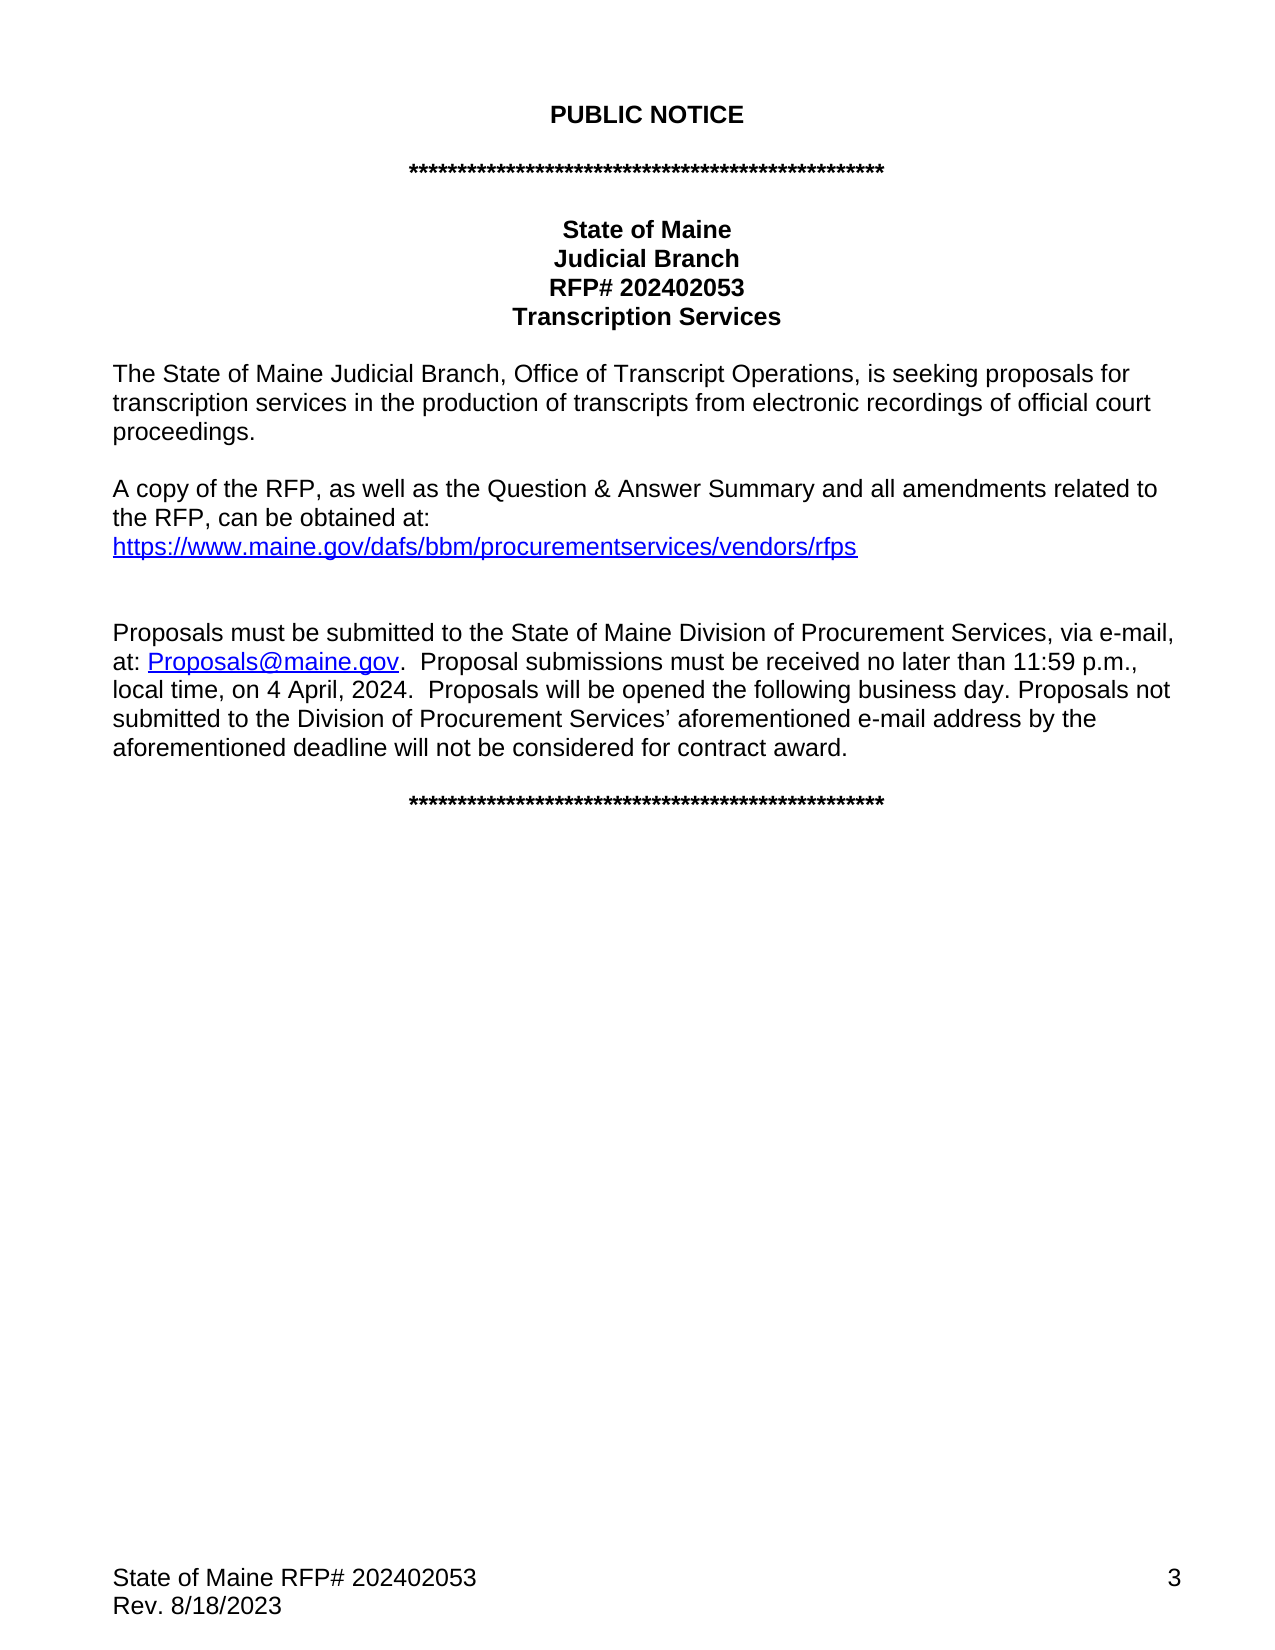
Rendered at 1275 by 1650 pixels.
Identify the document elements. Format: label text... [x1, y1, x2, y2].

text RFP# 202402053 [112, 273, 1181, 302]
text Proposals must be submitted to the State of Maine Division of Procurement Services, via e-mail, at: Proposals@maine.gov. Proposal submissions must be received no later than 11:59 p.m., local time, on 4 April, 2024. Proposals will be opened the following business day. Proposals not submitted to the Division of Procurement Services’ aforementioned e-mail address by the aforementioned deadline will not be considered for contract award. [112, 618, 1181, 762]
subtitle PUBLIC NOTICE [112, 100, 1181, 129]
text The State of Maine Judicial Branch, Office of Transcript Operations, is seeking proposals for transcription services in the production of transcripts from electronic recordings of official court proceedings. [112, 359, 1181, 445]
text Transcription Services [112, 302, 1181, 330]
text ************************************************* [112, 158, 1181, 187]
text A copy of the RFP, as well as the Question & Answer Summary and all amendments related to the RFP, can be obtained at: https://www.maine.gov/dafs/bbm/procurementservices/vendors/rfps [112, 474, 1181, 560]
text Judicial Branch [112, 244, 1181, 273]
text ************************************************* [112, 790, 1181, 819]
text State of Maine [112, 215, 1181, 244]
